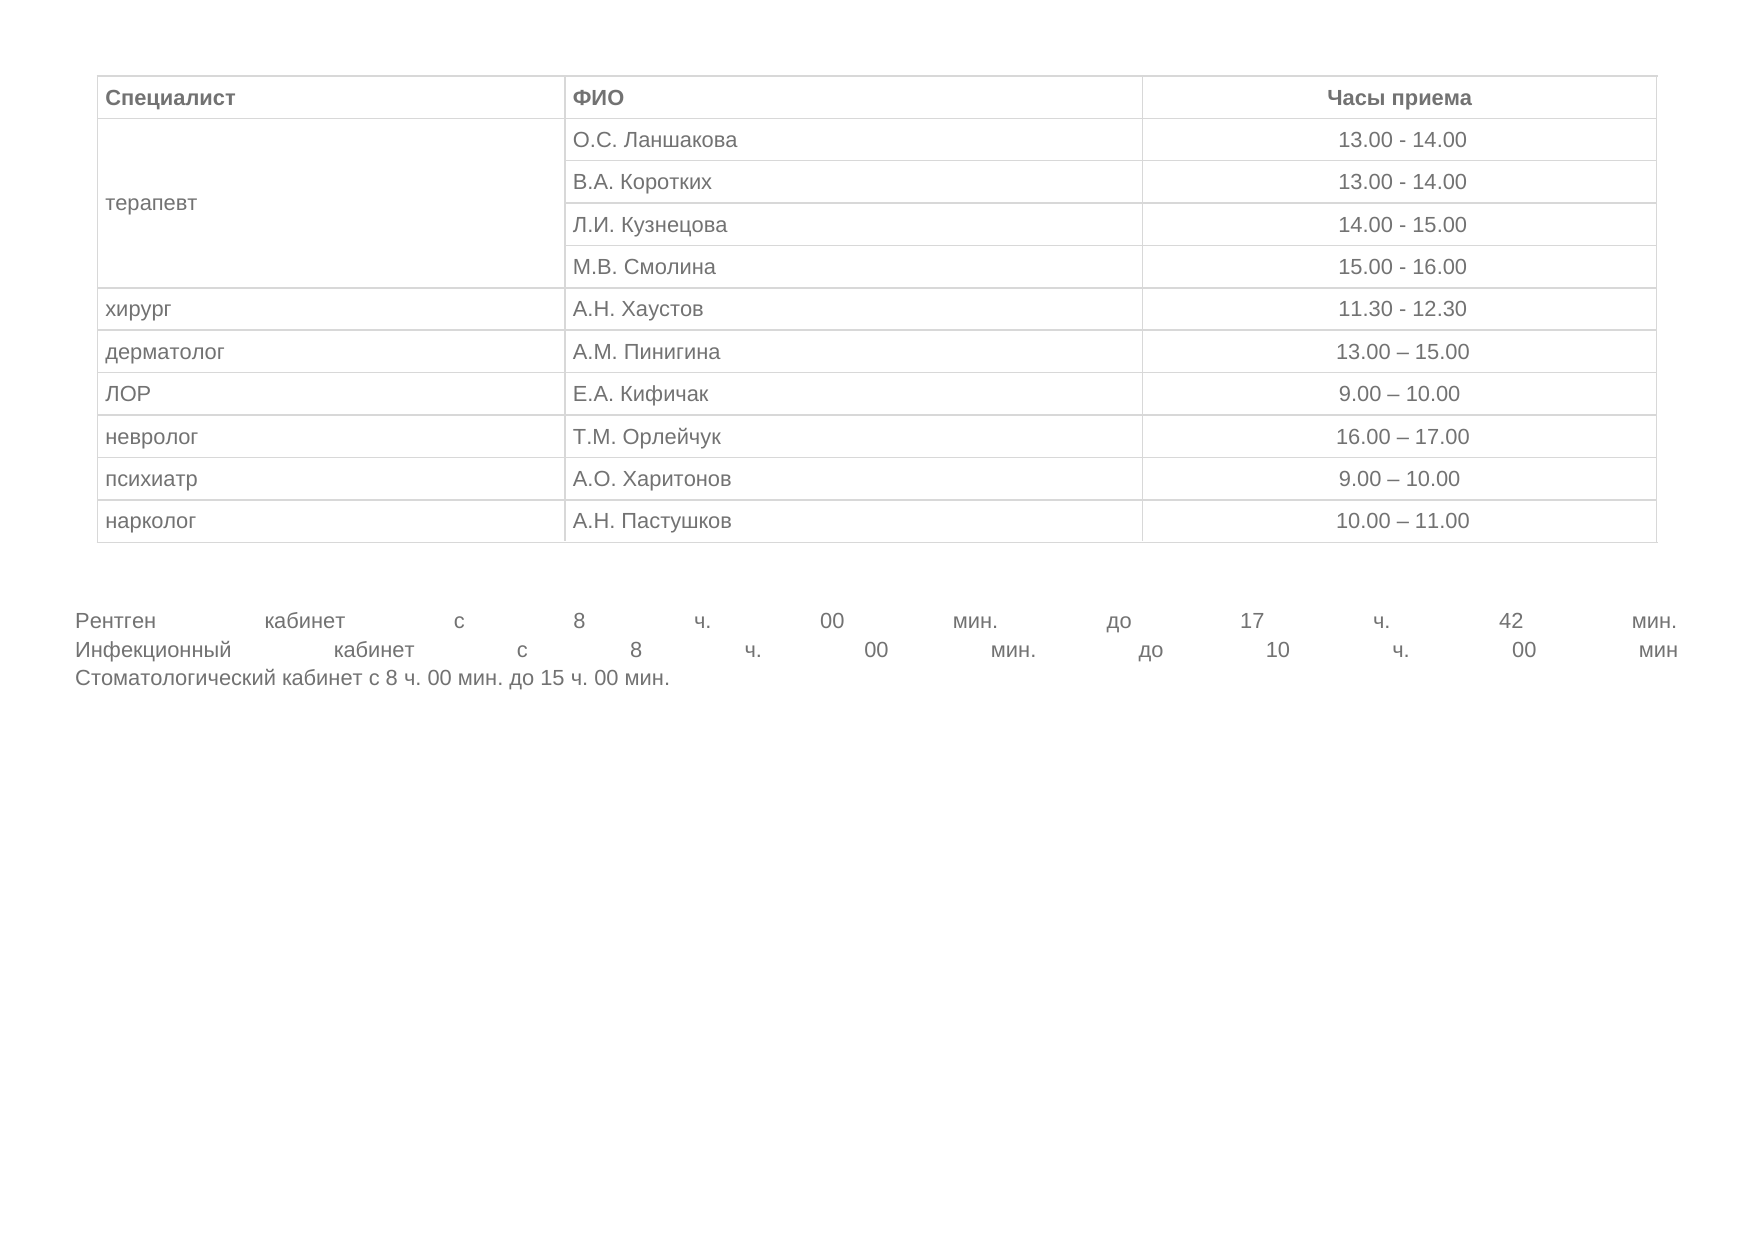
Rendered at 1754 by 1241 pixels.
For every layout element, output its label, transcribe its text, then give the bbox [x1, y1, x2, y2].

table_cell невролог [98, 416, 564, 457]
table_cell 13.00 – 15.00 [1143, 331, 1656, 372]
table_cell хирург [98, 289, 564, 329]
table_header ФИО [566, 77, 1142, 117]
text Рентген кабинет с 8 ч. 00 мин. до 17 ч. 42 мин. Инфекционный кабинет с 8 ч. 00 мин. до 10 ч. 00 мин Стоматологический кабинет с 8 ч. 00 мин. до 15 ч. 00 мин. [75, 605, 1679, 690]
table_cell 10.00 – 11.00 [1143, 501, 1656, 541]
table_cell 16.00 – 17.00 [1143, 416, 1656, 457]
table_cell Е.А. Кифичак [566, 373, 1142, 414]
table_cell ЛОР [98, 373, 564, 414]
table_cell 9.00 – 10.00 [1143, 373, 1656, 414]
table_cell О.С. Ланшакова [566, 119, 1142, 160]
table_cell А.М. Пинигина [566, 331, 1142, 372]
table_cell А.Н. Хаустов [566, 289, 1142, 329]
table_header Специалист [98, 77, 564, 117]
table_cell 14.00 - 15.00 [1143, 204, 1656, 244]
table_cell М.В. Смолина [566, 246, 1142, 287]
table_cell терапевт [98, 119, 564, 287]
table_cell Т.М. Орлейчук [566, 416, 1142, 457]
table_cell 13.00 - 14.00 [1143, 161, 1656, 202]
table_cell 9.00 – 10.00 [1143, 458, 1656, 499]
table_cell 15.00 - 16.00 [1143, 246, 1656, 287]
table_cell дерматолог [98, 331, 564, 372]
table_cell 13.00 - 14.00 [1143, 119, 1656, 160]
table_cell В.А. Коротких [566, 161, 1142, 202]
table_cell А.О. Харитонов [566, 458, 1142, 499]
table_cell психиатр [98, 458, 564, 499]
table_cell нарколог [98, 501, 564, 541]
table_cell А.Н. Пастушков [566, 501, 1142, 541]
table_cell Л.И. Кузнецова [566, 204, 1142, 244]
table_header Часы приема [1143, 77, 1656, 117]
table_cell 11.30 - 12.30 [1143, 289, 1656, 329]
